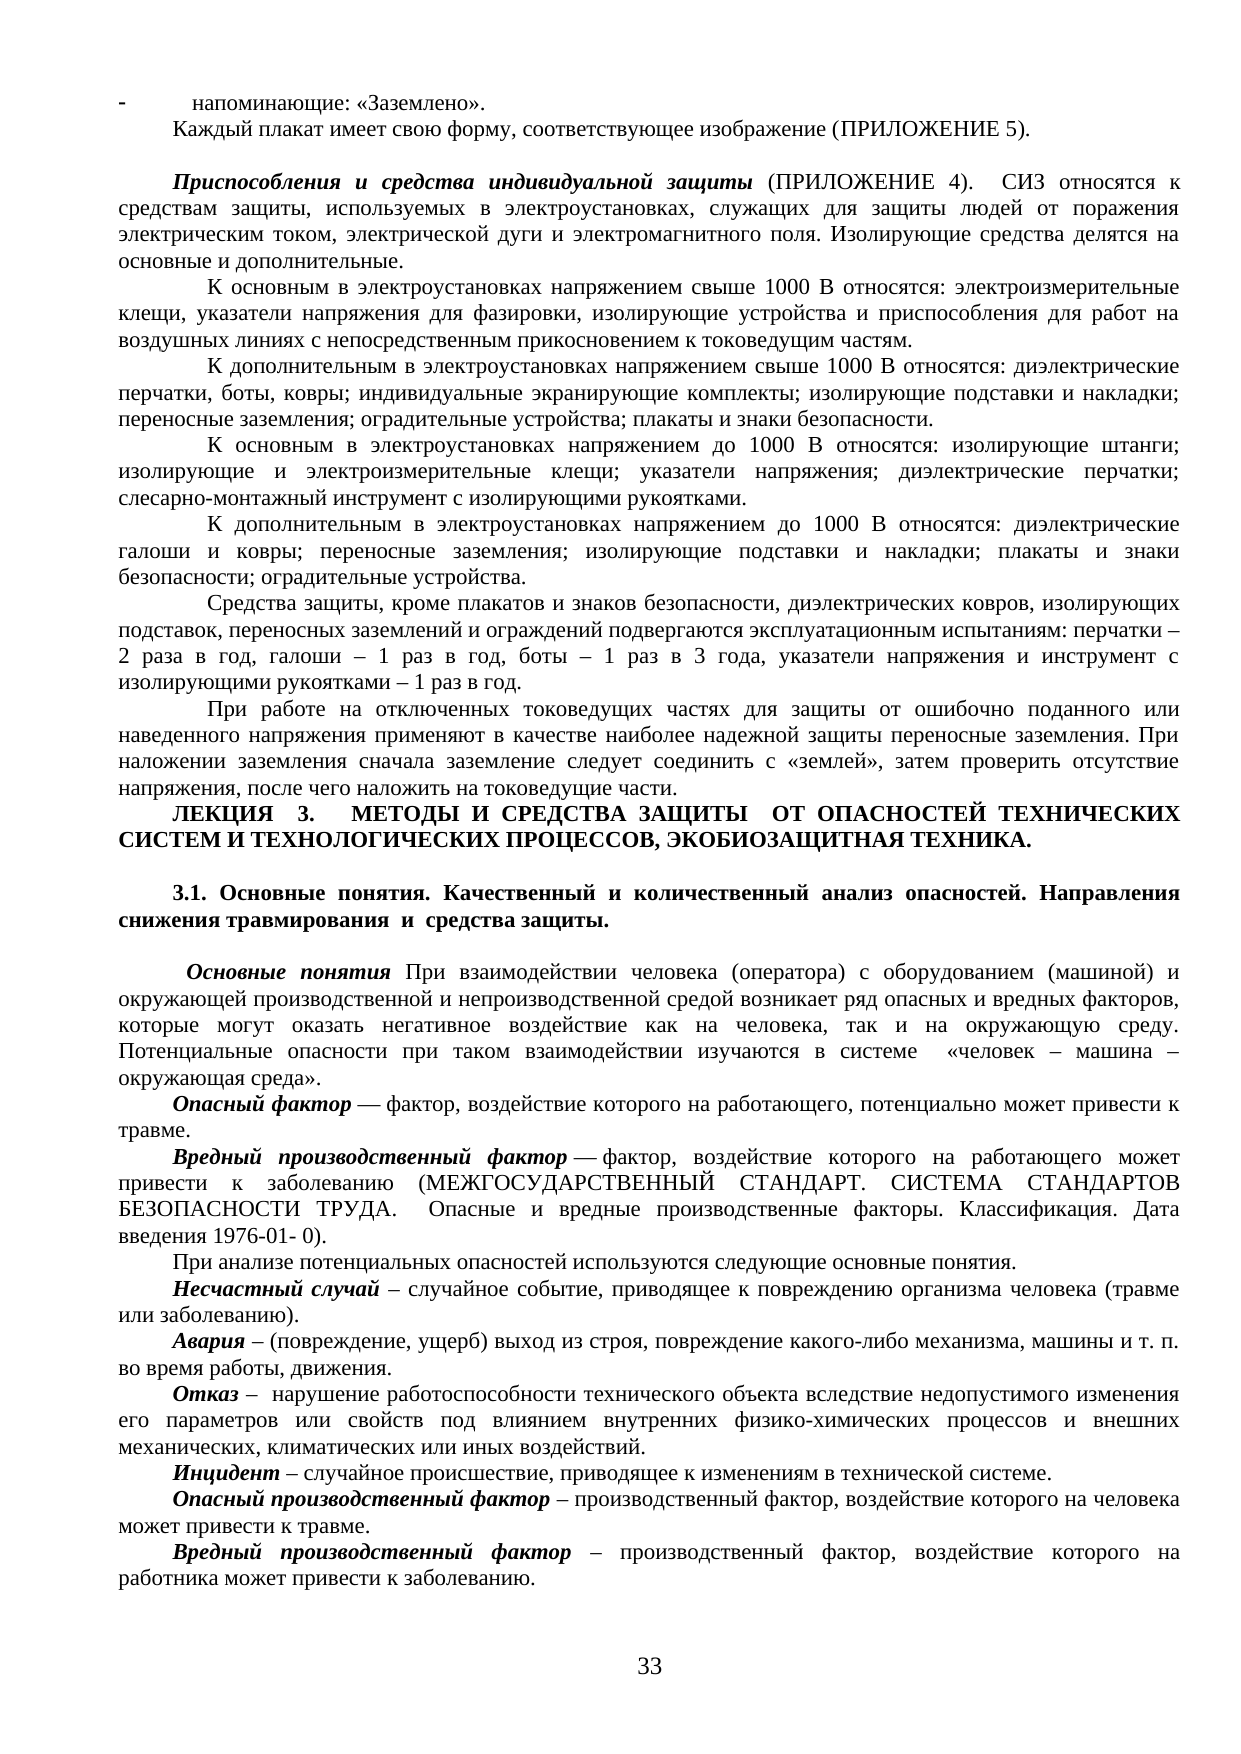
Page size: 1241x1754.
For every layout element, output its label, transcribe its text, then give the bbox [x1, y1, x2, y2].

text Опасный производственный фактор – производственный фактор, воздействие которого на человека может привести к травме. [118, 1485, 1181, 1538]
text лекция 3. МЕТОДЫ И СРЕДСТВА ЗАЩИТЫ ОТ ОПАСНОСТЕЙ ТЕХНИЧЕСКИХ СИСТЕМ И ТЕХНОЛОГИЧЕСКИХ ПРОЦЕССОВ, ЭКОБИОЗАЩИТНАЯ ТЕХНИКА. [118, 800, 1181, 853]
text 3.1. Основные понятия. Качественный и количественный анализ опасностей. Направления снижения травмирования и средства защиты. [118, 879, 1181, 932]
text Опасный фактор — фактор, воздействие которого на работающего, потенциально может привести к травме. [118, 1090, 1181, 1143]
text К дополнительным в электроустановках напряжением свыше 1000 В относятся: диэлектрические перчатки, боты, ковры; индивидуальные экранирующие комплекты; изолирующие подставки и накладки; переносные заземления; оградительные устройства; плакаты и знаки безопасности. [118, 352, 1181, 431]
text При работе на отключенных токоведущих частях для защиты от ошибочно поданного или наведенного напряжения применяют в качестве наиболее надежной защиты переносные заземления. При наложении заземления сначала заземление следует соединить с «землей», затем проверить отсутствие напряжения, после чего наложить на токоведущие части. [118, 695, 1181, 800]
text Вредный производственный фактор – производственный фактор, воздействие которого на работника может привести к заболеванию. [118, 1538, 1181, 1591]
text Основные понятия При взаимодействии человека (оператора) с оборудованием (машиной) и окружающей производственной и непроизводственной средой возникает ряд опасных и вредных факторов, которые могут оказать негативное воздействие как на человека, так и на окружающую среду. Потенциальные опасности при таком взаимодействии изучаются в системе «человек – машина – окружающая среда». [118, 958, 1181, 1090]
text К основным в электроустановках напряжением до 1000 В относятся: изолирующие штанги; изолирующие и электроизмерительные клещи; указатели напряжения; диэлектрические перчатки; слесарно-монтажный инструмент с изолирующими рукоятками. [118, 431, 1181, 510]
text Авария – (повреждение, ущерб) выход из строя, повреждение какого-либо механизма, машины и т. п. во время работы, движения. [118, 1327, 1181, 1380]
text При анализе потенциальных опасностей используются следующие основные понятия. [118, 1248, 1181, 1274]
text Несчастный случай – случайное событие, приводящее к повреждению организма человека (травме или заболеванию). [118, 1274, 1181, 1327]
list напоминающие: «Заземлено». [118, 89, 1181, 115]
text К дополнительным в электроустановках напряжением до 1000 В относятся: диэлектрические галоши и ковры; переносные заземления; изолирующие подставки и накладки; плакаты и знаки безопасности; оградительные устройства. [118, 510, 1181, 589]
text К основным в электроустановках напряжением свыше 1000 В относятся: электроизмерительные клещи, указатели напряжения для фазировки, изолирующие устройства и приспособления для работ на воздушных линиях с непосредственным прикосновением к токоведущим частям. [118, 273, 1181, 352]
text Каждый плакат имеет свою форму, соответствующее изображение (приложение 5). [118, 115, 1181, 141]
text Инцидент – случайное происшествие, приводящее к изменениям в технической системе. [118, 1459, 1181, 1485]
text Средства защиты, кроме плакатов и знаков безопасности, диэлектрических ковров, изолирующих подставок, переносных заземлений и ограждений подвергаются эксплуатационным испытаниям: перчатки – 2 раза в год, галоши – 1 раз в год, боты – 1 раз в 3 года, указатели напряжения и инструмент с изолирующими рукоятками – 1 раз в год. [118, 589, 1181, 695]
text Приспособления и средства индивидуальной защиты (ПРИЛОЖЕНИЕ 4). СИЗ относятся к средствам защиты, используемых в электроустановках, служащих для защиты людей от поражения электрическим током, электрической дуги и электромагнитного поля. Изолирующие средства делятся на основные и дополнительные. [118, 168, 1181, 273]
text Отказ – нарушение работоспособности технического объекта вследствие недопустимого изменения его параметров или свойств под влиянием внутренних физико-химических процессов и внешних механических, климатических или иных воздействий. [118, 1380, 1181, 1459]
text Вредный производственный фактор — фактор, воздействие которого на работающего может привести к заболеванию (МЕЖГОСУДАРСТВЕННЫЙ СТАНДАРТ. СИСТЕМА СТАНДАРТОВ БЕЗОПАСНОСТИ ТРУДА. Опасные и вредные производственные факторы. Классификация. Дата введения 1976-01- 0). [118, 1143, 1181, 1248]
